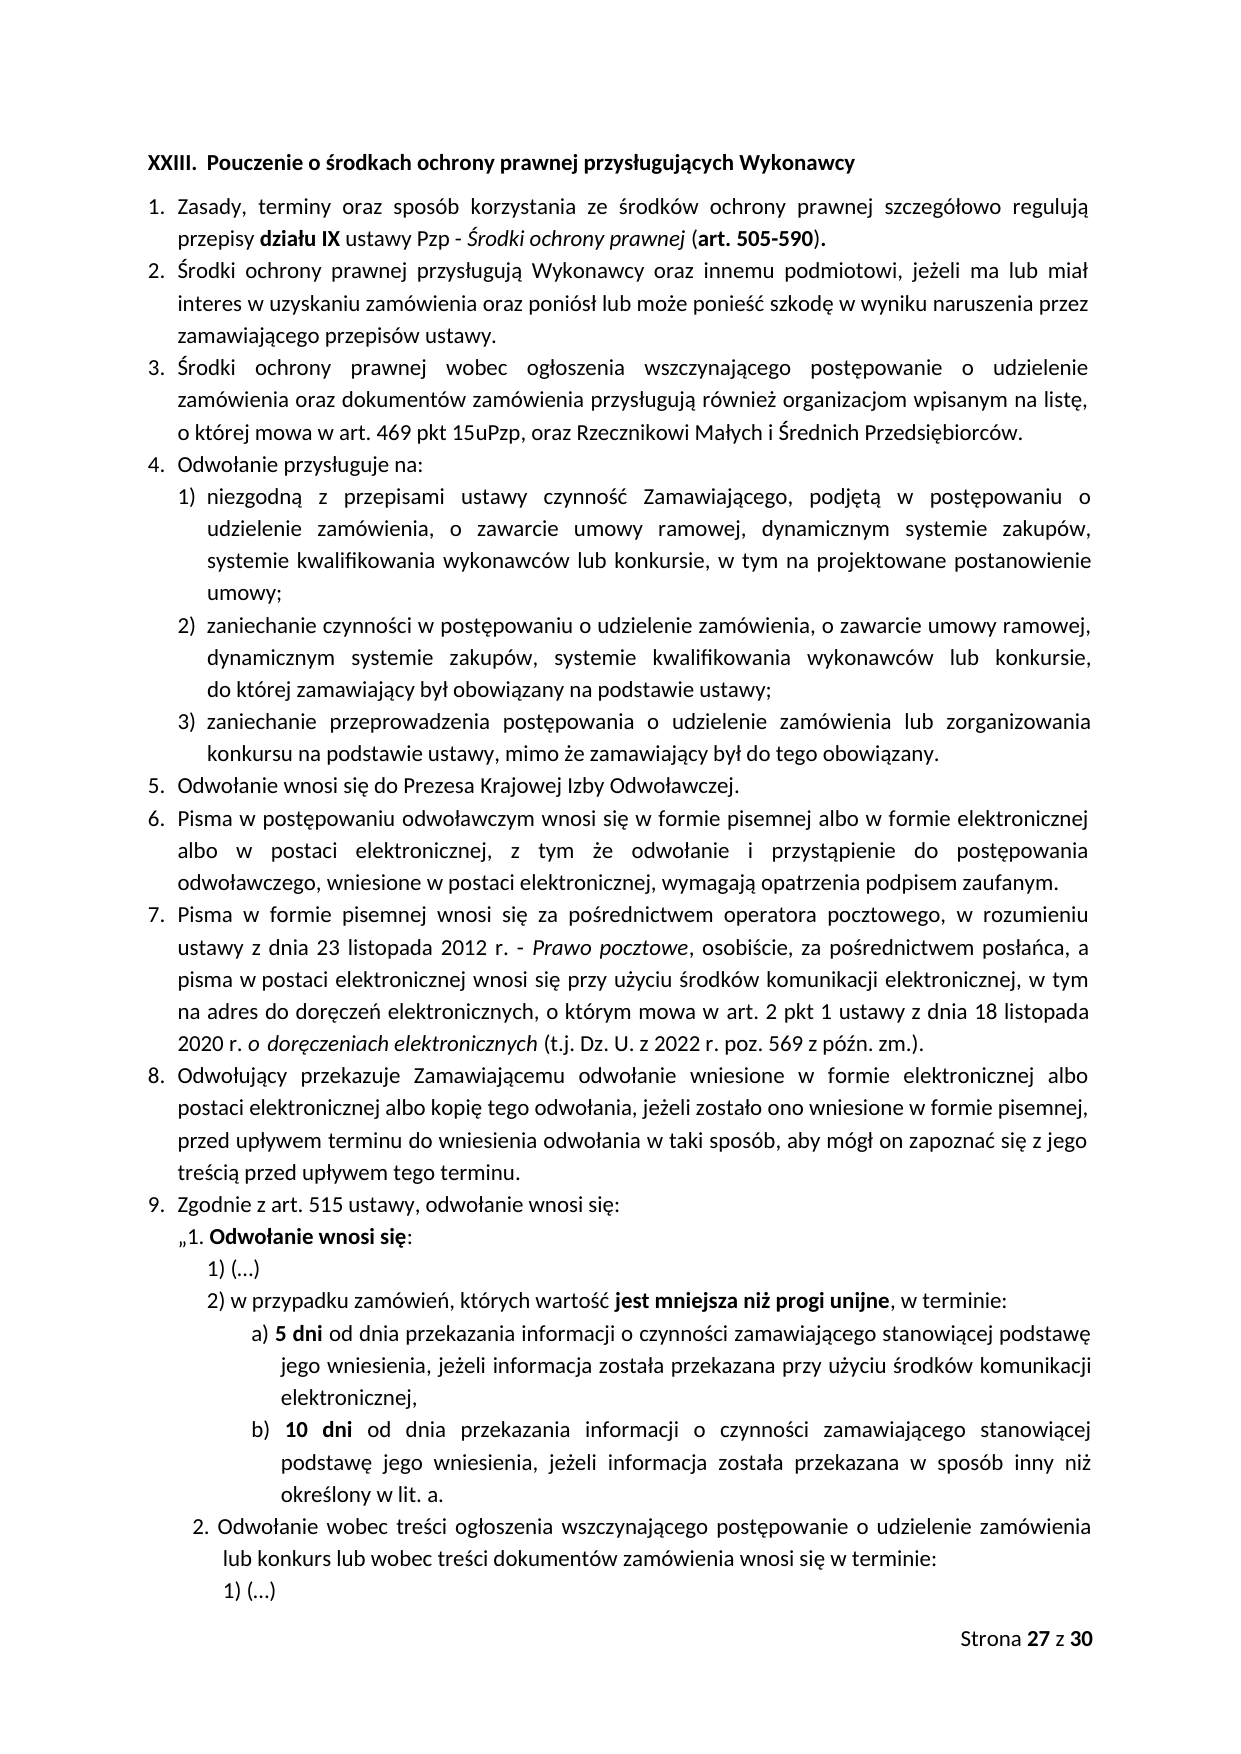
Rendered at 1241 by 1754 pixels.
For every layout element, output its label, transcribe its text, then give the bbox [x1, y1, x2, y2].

list Pisma w postępowaniu odwoławczym wnosi się w formie pisemnej albo w formie elektronicznej albo w postaci elektronicznej, z tym że odwołanie i przystąpienie do postępowania odwoławczego, wniesione w postaci elektronicznej, wymagają opatrzenia podpisem zaufanym. [148, 804, 1090, 896]
list 1) (…) [207, 1254, 1093, 1282]
list Odwołujący przekazuje Zamawiającemu odwołanie wniesione w formie elektronicznej albo postaci elektronicznej albo kopię tego odwołania, jeżeli zostało ono wniesione w formie pisemnej, przed upływem terminu do wniesienia odwołania w taki sposób, aby mógł on zapoznać się z jego treścią przed upływem tego terminu. [148, 1061, 1090, 1186]
list a) 5 dni od dnia przekazania informacji o czynności zamawiającego stanowiącej podstawę jego wniesienia, jeżeli informacja została przekazana przy użyciu środków komunikacji elektronicznej, [251, 1319, 1093, 1411]
list Środki ochrony prawnej przysługują Wykonawcy oraz innemu podmiotowi, jeżeli ma lub miał interes w uzyskaniu zamówienia oraz poniósł lub może ponieść szkodę w wyniku naruszenia przez zamawiającego przepisów ustawy. [148, 257, 1090, 349]
text 2) zaniechanie czynności w postępowaniu o udzielenie zamówienia, o zawarcie umowy ramowej, dynamicznym systemie zakupów, systemie kwalifikowania wykonawców lub konkursie, do której zamawiający był obowiązany na podstawie ustawy; [177, 611, 1093, 703]
list Pisma w formie pisemnej wnosi się za pośrednictwem operatora pocztowego, w rozumieniu ustawy z dnia 23 listopada 2012 r. - Prawo pocztowe, osobiście, za pośrednictwem posłańca, a pisma w postaci elektronicznej wnosi się przy użyciu środków komunikacji elektronicznej, w tym na adres do doręczeń elektronicznych, o którym mowa w art. 2 pkt 1 ustawy z dnia 18 listopada 2020 r. o doręczeniach elektronicznych (t.j. Dz. U. z 2022 r. poz. 569 z późn. zm.). [148, 900, 1090, 1057]
list zaniechanie przeprowadzenia postępowania o udzielenie zamówienia lub zorganizowania konkursu na podstawie ustawy, mimo że zamawiający był do tego obowiązany. [177, 707, 1093, 767]
list 2) w przypadku zamówień, których wartość jest mniejsza niż progi unijne, w terminie: [207, 1287, 1093, 1315]
list Środki ochrony prawnej wobec ogłoszenia wszczynającego postępowanie o udzielenie zamówienia oraz dokumentów zamówienia przysługują również organizacjom wpisanym na listę, o której mowa w art. 469 pkt 15uPzp, oraz Rzecznikowi Małych i Średnich Przedsiębiorców. [148, 353, 1090, 446]
list 2. Odwołanie wobec treści ogłoszenia wszczynającego postępowanie o udzielenie zamówienia lub konkurs lub wobec treści dokumentów zamówienia wnosi się w terminie: [192, 1512, 1093, 1572]
list Zasady, terminy oraz sposób korzystania ze środków ochrony prawnej szczegółowo regulują przepisy działu IX ustawy Pzp - Środki ochrony prawnej (art. 505-590). [148, 192, 1090, 252]
list Pouczenie o środkach ochrony prawnej przysługujących Wykonawcy [148, 148, 1093, 176]
list b) 10 dni od dnia przekazania informacji o czynności zamawiającego stanowiącej podstawę jego wniesienia, jeżeli informacja została przekazana w sposób inny niż określony w lit. a. [251, 1415, 1093, 1508]
list 1) (…) [223, 1576, 1093, 1604]
list Odwołanie przysługuje na: [148, 450, 1090, 478]
list Odwołanie wnosi się do Prezesa Krajowej Izby Odwoławczej. [148, 772, 1090, 800]
list Zgodnie z art. 515 ustawy, odwołanie wnosi się: [148, 1190, 1090, 1218]
text 1) niezgodną z przepisami ustawy czynność Zamawiającego, podjętą w postępowaniu o udzielenie zamówienia, o zawarcie umowy ramowej, dynamicznym systemie zakupów, systemie kwalifikowania wykonawców lub konkursie, w tym na projektowane postanowienie umowy; [177, 482, 1093, 607]
text „1. Odwołanie wnosi się: [177, 1222, 1093, 1250]
